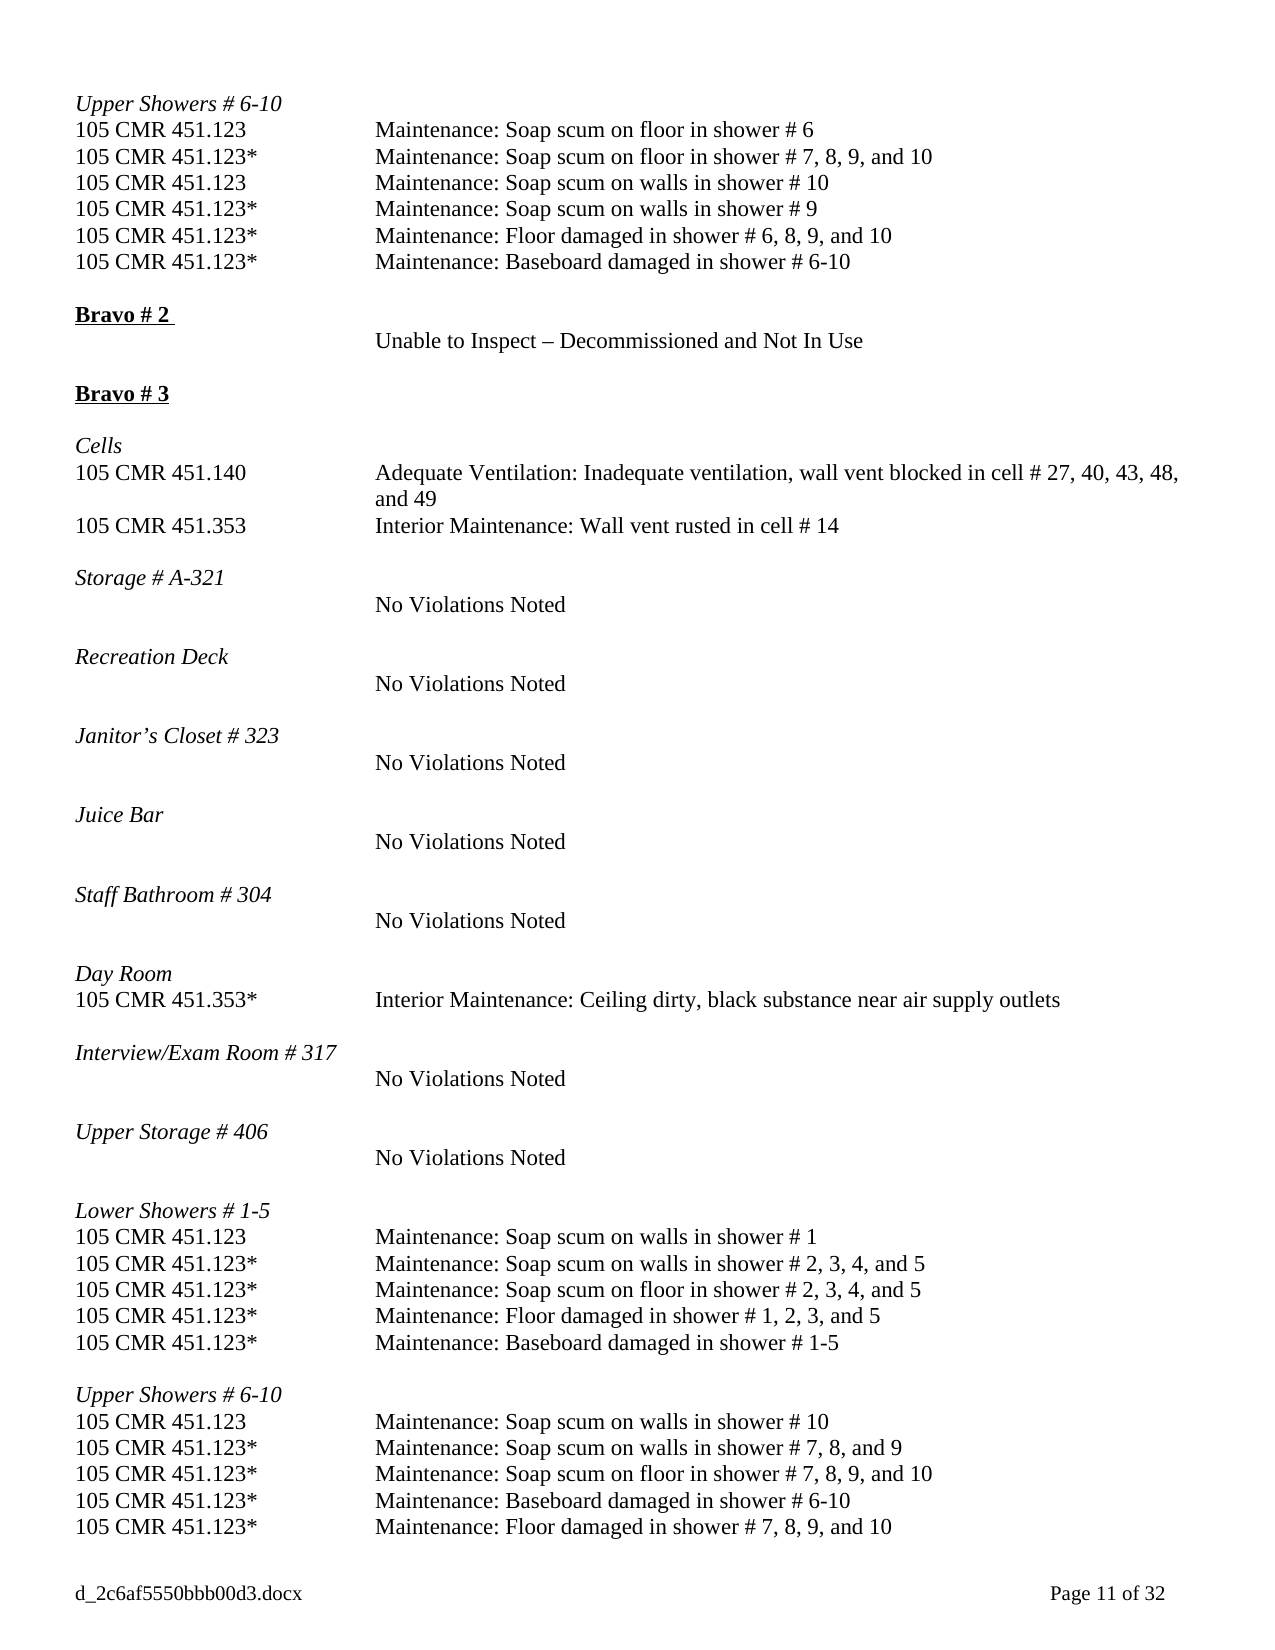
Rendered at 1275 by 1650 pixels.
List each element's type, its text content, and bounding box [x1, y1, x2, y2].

text 105 CMR 451.123* Maintenance: Soap scum on floor in shower # 2, 3, 4, and 5 [75, 1276, 1200, 1302]
text Upper Storage # 406 [75, 1118, 1200, 1144]
text Lower Showers # 1-5 [75, 1197, 1200, 1223]
text Upper Showers # 6-10 [75, 90, 1200, 116]
text No Violations Noted [75, 591, 1200, 617]
text 105 CMR 451.353 Interior Maintenance: Wall vent rusted in cell # 14 [75, 512, 1200, 538]
text 105 CMR 451.123* Maintenance: Soap scum on walls in shower # 9 [75, 195, 1200, 222]
text No Violations Noted [75, 828, 1200, 854]
text Upper Showers # 6-10 [75, 1381, 1200, 1408]
text Janitor’s Closet # 323 [75, 722, 1200, 749]
text 105 CMR 451.123 Maintenance: Soap scum on walls in shower # 1 [75, 1223, 1200, 1249]
text Cells [75, 433, 1200, 459]
text No Violations Noted [75, 670, 1200, 696]
text 105 CMR 451.123 Maintenance: Soap scum on walls in shower # 10 [75, 169, 1200, 195]
text 105 CMR 451.353* Interior Maintenance: Ceiling dirty, black substance near air supply outlets [75, 986, 1200, 1012]
text 105 CMR 451.123* Maintenance: Soap scum on floor in shower # 7, 8, 9, and 10 [75, 1460, 1200, 1487]
text Staff Bathroom # 304 [75, 881, 1200, 907]
text Unable to Inspect – Decommissioned and Not In Use [75, 327, 1200, 353]
text No Violations Noted [75, 1144, 1200, 1171]
text 105 CMR 451.123* Maintenance: Baseboard damaged in shower # 1-5 [75, 1329, 1200, 1355]
text 105 CMR 451.123* Maintenance: Soap scum on walls in shower # 7, 8, and 9 [75, 1434, 1200, 1460]
text Day Room [75, 960, 1200, 986]
text 105 CMR 451.123* Maintenance: Baseboard damaged in shower # 6-10 [75, 248, 1200, 274]
text Bravo # 3 [75, 380, 1200, 406]
text 105 CMR 451.123* Maintenance: Floor damaged in shower # 6, 8, 9, and 10 [75, 222, 1200, 248]
text 105 CMR 451.123 Maintenance: Soap scum on floor in shower # 6 [75, 116, 1200, 143]
text Juice Bar [75, 802, 1200, 828]
text No Violations Noted [75, 907, 1200, 933]
text 105 CMR 451.123* Maintenance: Floor damaged in shower # 1, 2, 3, and 5 [75, 1302, 1200, 1329]
text 105 CMR 451.123* Maintenance: Soap scum on floor in shower # 7, 8, 9, and 10 [75, 143, 1200, 169]
text Interview/Exam Room # 317 [75, 1039, 1200, 1065]
text No Violations Noted [75, 1065, 1200, 1091]
text 105 CMR 451.123* Maintenance: Baseboard damaged in shower # 6-10 [75, 1487, 1200, 1513]
text No Violations Noted [75, 749, 1200, 775]
text Recreation Deck [75, 643, 1200, 670]
text 105 CMR 451.123 Maintenance: Soap scum on walls in shower # 10 [75, 1408, 1200, 1434]
text Storage # A-321 [75, 564, 1200, 591]
text 105 CMR 451.140 Adequate Ventilation: Inadequate ventilation, wall vent blocked in cell # 27, 40, 43, 48, and 49 [75, 459, 1200, 512]
text 105 CMR 451.123* Maintenance: Floor damaged in shower # 7, 8, 9, and 10 [75, 1513, 1200, 1539]
text 105 CMR 451.123* Maintenance: Soap scum on walls in shower # 2, 3, 4, and 5 [75, 1249, 1200, 1276]
text Bravo # 2 [75, 301, 1200, 327]
